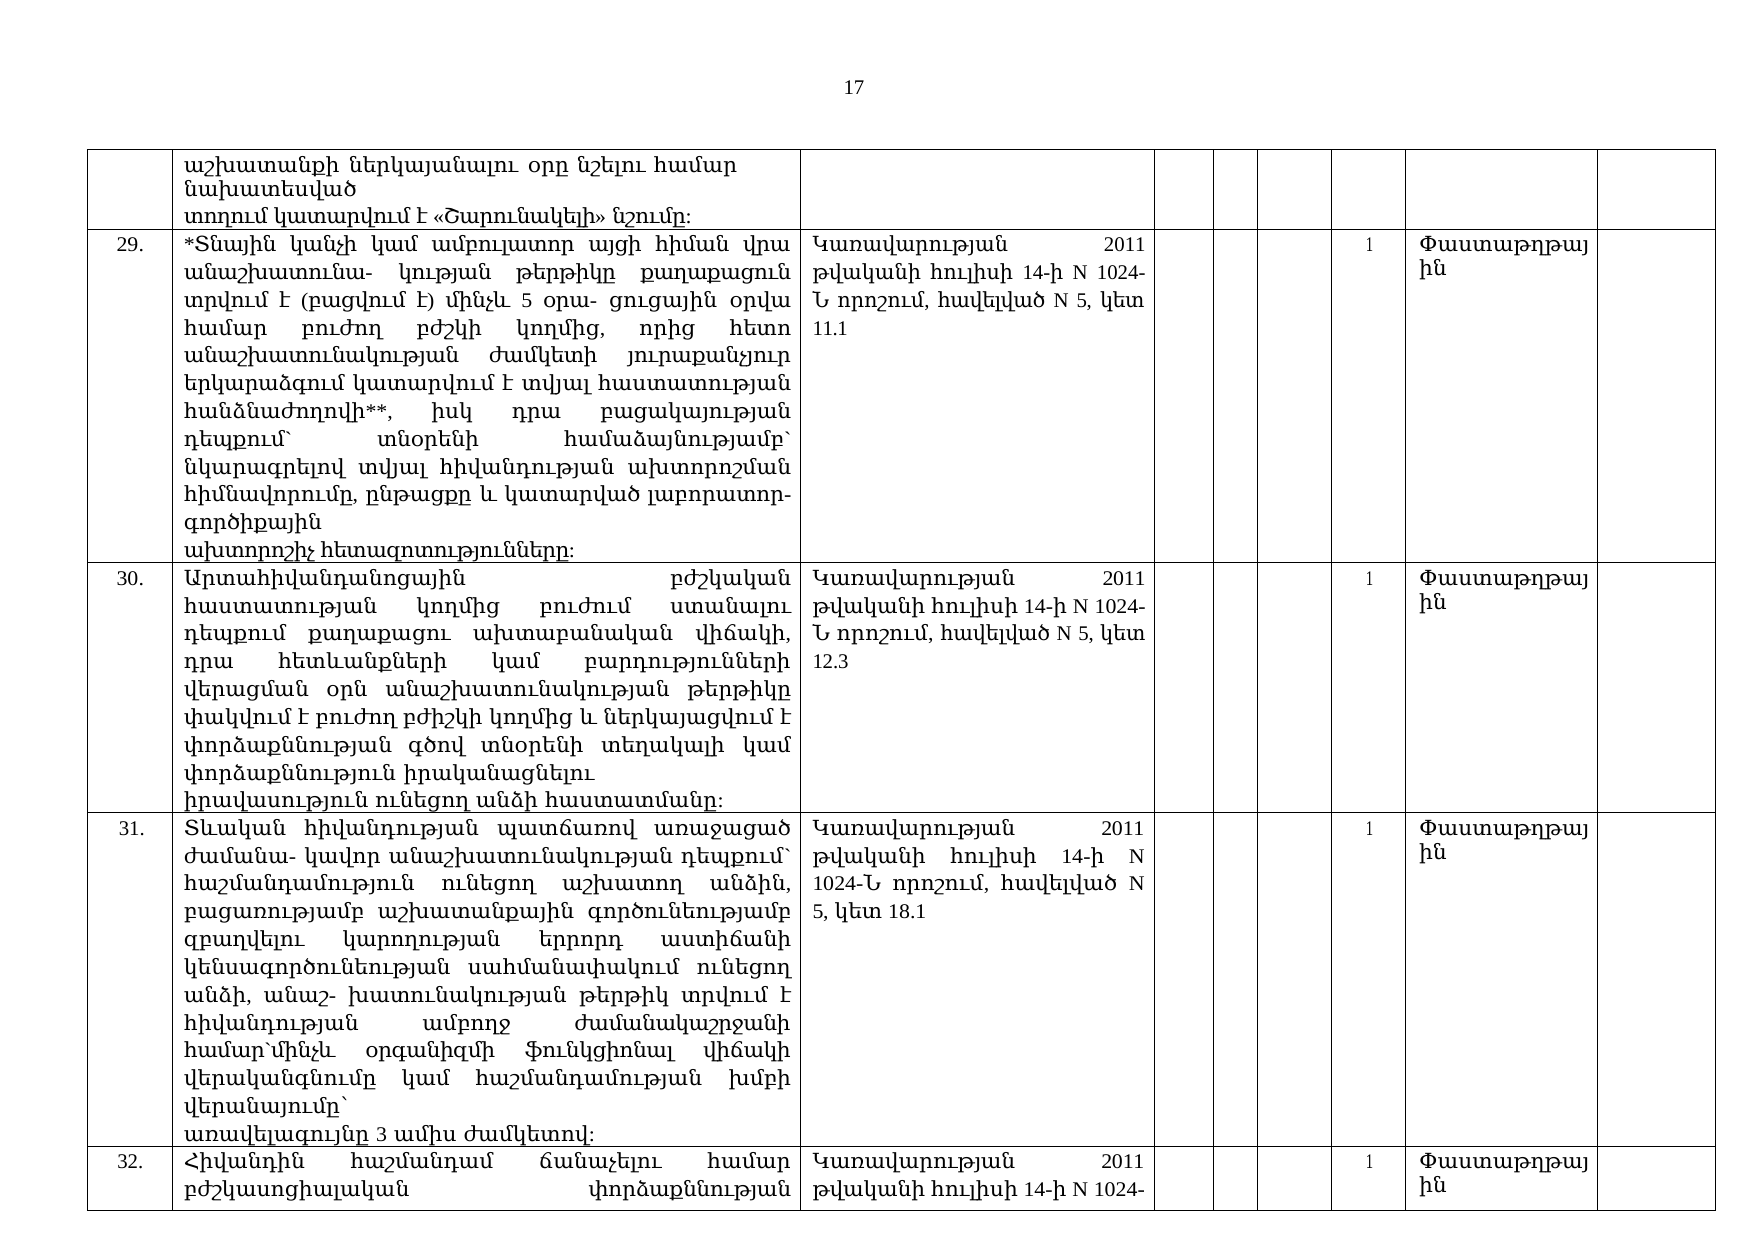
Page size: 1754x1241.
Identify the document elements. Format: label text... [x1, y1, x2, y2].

table_cell *Տնային կանչի կամ ամբուլատոր այցի հիման վրա անաշխատունա- կության թերթիկը քաղաքացուն տրվում է (բացվում է) մինչև 5 օրա- ցուցային օրվա համար բուժող բժշկի կողմից, որից հետո անաշխատունակության ժամկետի յուրաքանչյուր երկարաձգում կատարվում է տվյալ հաստատության հանձնաժողովի**, իսկ դրա բացակայության դեպքում` տնօրենի համաձայնությամբ` նկարագրելով տվյալ հիվանդության ախտորոշման հիմնավորումը, ընթացքը և կատարված լաբորատոր-գործիքային ախտորոշիչ հետազոտությունները: [173, 230, 800, 562]
table_cell 1 [1332, 563, 1405, 812]
table_cell [1598, 813, 1715, 1146]
table_cell 31. [88, 813, 172, 1146]
table_cell [1598, 563, 1715, 812]
table_cell Փաստաթղթային [1406, 230, 1597, 562]
table_cell [1155, 563, 1213, 812]
table_cell [1155, 230, 1213, 562]
table_cell Փաստաթղթային [1406, 813, 1597, 1146]
table_cell Փաստաթղթային [1406, 1147, 1597, 1210]
table_cell Կառավարության 2011 թվականի հուլիսի 14-ի N 1024-Ն որոշում, հավելված N 5, կետ 11.1 [801, 230, 1154, 562]
table_cell 1 [1332, 1147, 1405, 1210]
table_cell [1258, 1147, 1331, 1210]
table_cell [1214, 813, 1257, 1146]
table_header [1258, 150, 1331, 228]
table_header [1332, 150, 1405, 228]
table_cell 1 [1332, 230, 1405, 562]
table_header [1406, 150, 1597, 228]
table_cell Կառավարության 2011 թվականի հուլիսի 14-ի N 1024-Ն որոշում, հավելված N 5, կետ 18.1 [801, 813, 1154, 1146]
table_header աշխատանքի ներկայանալու օրը նշելու համար նախատեսված տողում կատարվում է «Շարունակելի» նշումը: [173, 150, 800, 228]
table_cell [1598, 230, 1715, 562]
table_cell 1 [1332, 813, 1405, 1146]
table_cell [801, 1147, 1154, 1210]
table_header [1598, 150, 1715, 228]
table_header [1214, 150, 1257, 228]
table_cell Տևական հիվանդության պատճառով առաջացած ժամանա- կավոր անաշխատունակության դեպքում` հաշմանդամություն ունեցող աշխատող անձին, բացառությամբ աշխատանքային գործունեությամբ զբաղվելու կարողության երրորդ աստիճանի կենսագործունեության սահմանափակում ունեցող անձի, անաշ- խատունակության թերթիկ տրվում է հիվանդության ամբողջ ժամանակաշրջանի համար`մինչև օրգանիզմի ֆունկցիոնալ վիճակի վերականգնումը կամ հաշմանդամության խմբի վերանայումը՝ առավելագույնը 3 ամիս ժամկետով: [173, 813, 800, 1146]
table_cell 32. [88, 1147, 172, 1210]
table_cell [1214, 1147, 1257, 1210]
table_cell [1258, 230, 1331, 562]
table_header [801, 150, 1154, 228]
table_cell [1214, 230, 1257, 562]
table_header [88, 150, 172, 228]
table_cell [1214, 563, 1257, 812]
table_cell [1258, 563, 1331, 812]
table_cell [1155, 813, 1213, 1146]
table_cell [1598, 1147, 1715, 1210]
table_cell Փաստաթղթային [1406, 563, 1597, 812]
table_header [1155, 150, 1213, 228]
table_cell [173, 1147, 800, 1210]
table_cell [1258, 813, 1331, 1146]
table_cell 30. [88, 563, 172, 812]
table_cell 29. [88, 230, 172, 562]
table_cell Կառավարության 2011 թվականի հուլիսի 14-ի N 1024-Ն որոշում, հավելված N 5, կետ 12.3 [801, 563, 1154, 812]
table_cell [1155, 1147, 1213, 1210]
table_cell Արտահիվանդանոցային բժշկական հաստատության կողմից բուժում ստանալու դեպքում քաղաքացու ախտաբանական վիճակի, դրա հետևանքների կամ բարդությունների վերացման օրն անաշխատունակության թերթիկը փակվում է բուժող բժիշկի կողմից և ներկայացվում է փորձաքննության գծով տնօրենի տեղակալի կամ փորձաքննություն իրականացնելու իրավասություն ունեցող անձի հաստատմանը: [173, 563, 800, 812]
